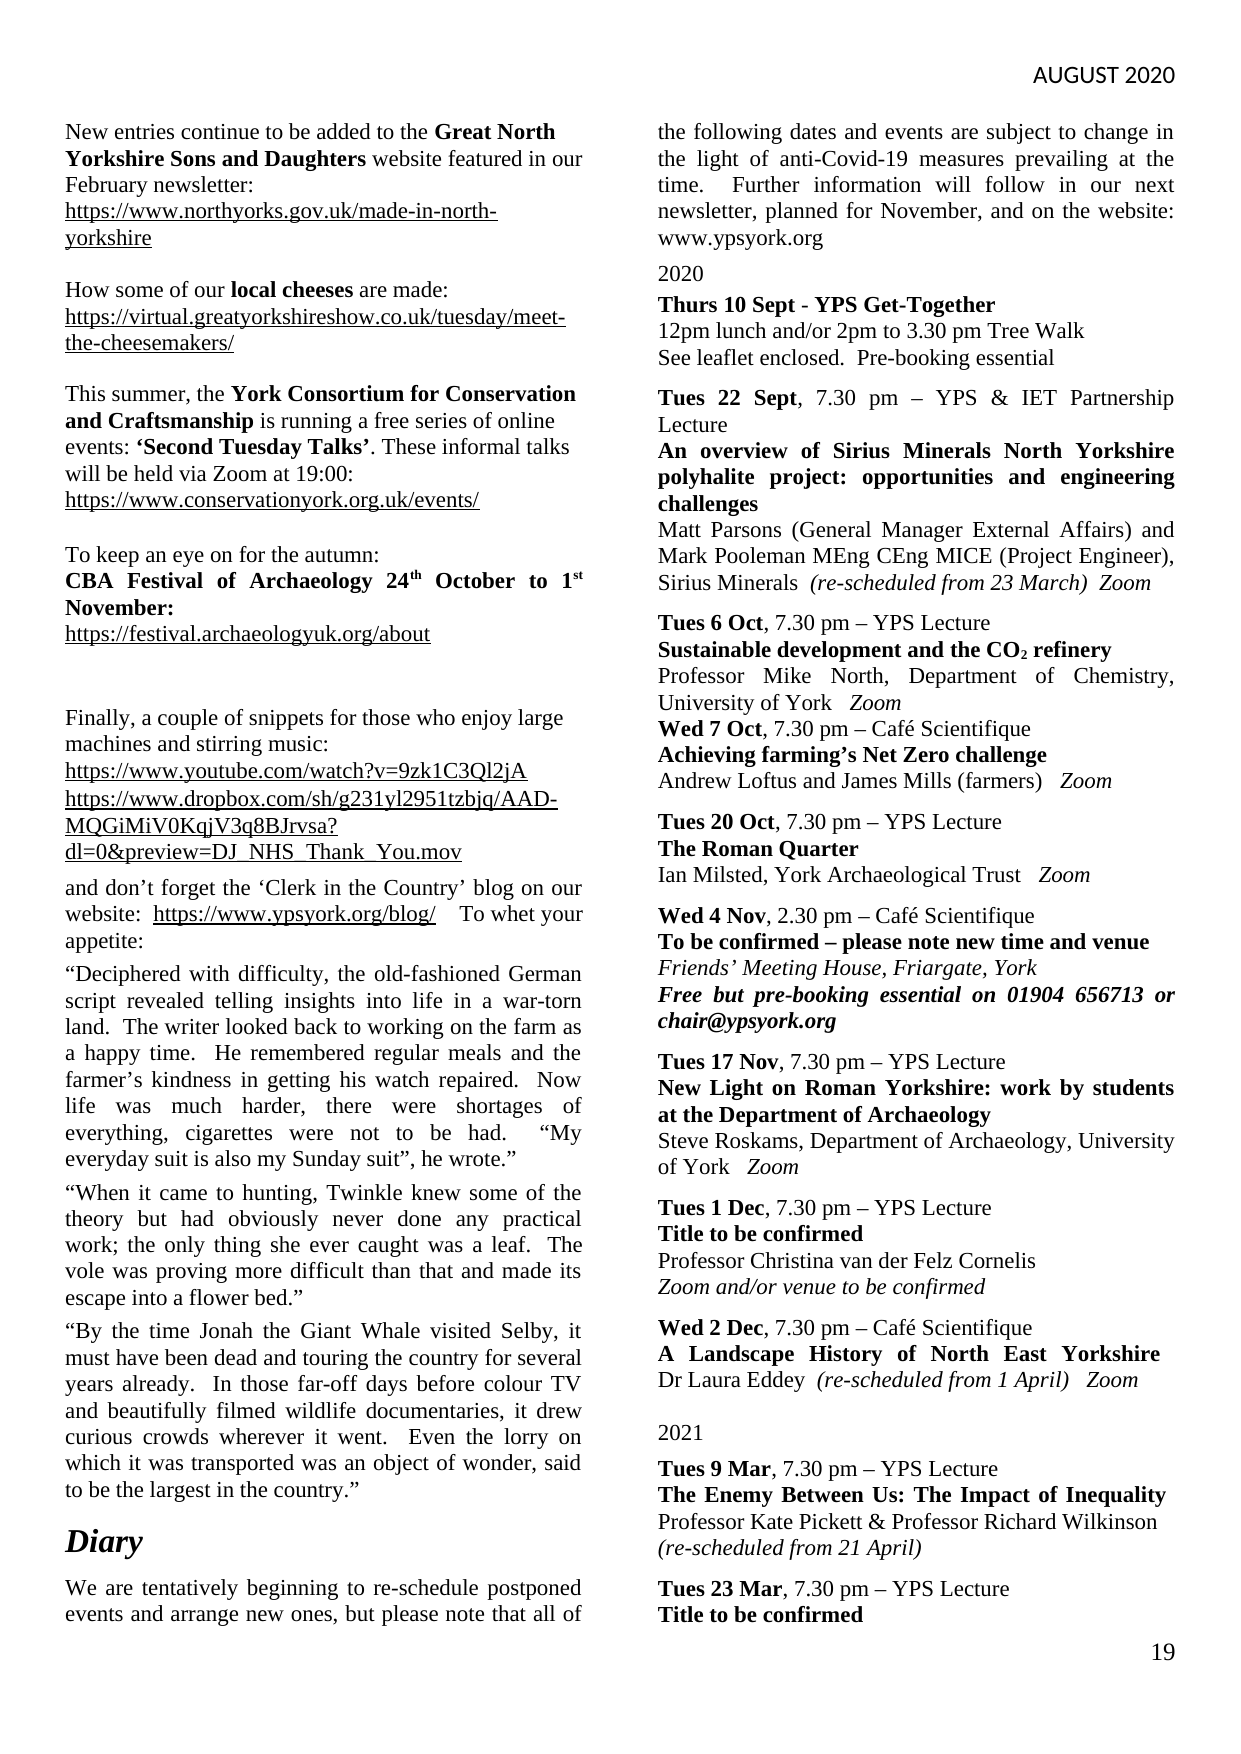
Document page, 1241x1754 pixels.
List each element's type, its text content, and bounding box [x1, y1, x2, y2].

text “When it came to hunting, Twinkle knew some of the theory but had obviously never done any practical work; the only thing she ever caught was a leaf. The vole was proving more difficult than that and made its escape into a flower bed.” [65, 1178, 583, 1310]
text (re-scheduled from 21 April) [658, 1534, 1175, 1561]
text Professor Mike North, Department of Chemistry, University of York Zoom [658, 662, 1175, 715]
text An overview of Sirius Minerals North Yorkshire polyhalite project: opportunities and engineering challenges [658, 437, 1175, 516]
text https://festival.archaeologyuk.org/about [65, 620, 583, 646]
text We are tentatively beginning to re-schedule postponed events and arrange new ones, but please note that all of the following dates and events are subject to change in the light of anti-Covid-19 measures prevailing at the time. Further information will follow in our next newsletter, planned for November, and on the website: www.ypsyork.org [65, 1574, 583, 1627]
text Matt Parsons (General Manager External Affairs) and Mark Pooleman MEng CEng MICE (Project Engineer), Sirius Minerals (re-scheduled from 23 March) Zoom [658, 516, 1175, 595]
text CBA Festival of Archaeology 24th October to 1st November: [65, 567, 583, 620]
text Wed 7 Oct, 7.30 pm – Café Scientifique [658, 715, 1175, 741]
text Tues 1 Dec, 7.30 pm – YPS Lecture [658, 1194, 1175, 1220]
text Title to be confirmed [658, 1220, 1175, 1247]
text Tues 9 Mar, 7.30 pm – YPS Lecture [658, 1455, 1175, 1482]
text Wed 4 Nov, 2.30 pm – Café Scientifique [658, 902, 1175, 928]
text How some of our local cheeses are made: [65, 276, 583, 303]
text New Light on Roman Yorkshire: work by students at the Department of Archaeology [658, 1074, 1175, 1127]
text Tues 20 Oct, 7.30 pm – YPS Lecture [658, 808, 1175, 835]
text https://www.dropbox.com/sh/g231yl2951tzbjq/AAD-MQGiMiV0KqjV3q8BJrvsa?dl=0&preview=DJ_NHS_Thank_You.mov [65, 785, 583, 864]
text Friends’ Meeting House, Friargate, York [658, 954, 1175, 981]
text Zoom and/or venue to be confirmed [658, 1273, 1175, 1299]
text Achieving farming’s Net Zero challenge [658, 741, 1175, 768]
text Professor Christina van der Felz Cornelis [658, 1247, 1175, 1273]
text Steve Roskams, Department of Archaeology, University of York Zoom [658, 1127, 1175, 1180]
text Ian Milsted, York Archaeological Trust Zoom [658, 861, 1175, 887]
text “Deciphered with difficulty, the old-fashioned German script revealed telling insights into life in a war-torn land. The writer looked back to working on the farm as a happy time. He remembered regular meals and the farmer’s kindness in getting his watch repaired. Now life was much harder, there were shortages of everything, cigarettes were not to be had. “My everyday suit is also my Sunday suit”, he wrote.” [65, 960, 583, 1171]
text We are tentatively beginning to re-schedule postponed events and arrange new ones, but please note that all of the following dates and events are subject to change in the light of anti-Covid-19 measures prevailing at the time. Further information will follow in our next newsletter, planned for November, and on the website: www.ypsyork.org [658, 118, 1175, 250]
text 12pm lunch and/or 2pm to 3.30 pm Tree Walk [658, 317, 1175, 343]
text Free but pre-booking essential on 01904 656713 or chair@ypsyork.org [658, 981, 1175, 1033]
text Tues 23 Mar, 7.30 pm – YPS Lecture [658, 1575, 1175, 1601]
text See leaflet enclosed. Pre-booking essential [658, 343, 1175, 370]
text Wed 2 Dec, 7.30 pm – Café Scientifique [658, 1314, 1175, 1340]
text https://www.northyorks.gov.uk/made-in-north-yorkshire [65, 197, 583, 250]
text To keep an eye on for the autumn: [65, 541, 583, 567]
text Diary [65, 1521, 583, 1559]
text and don’t forget the ‘Clerk in the Country’ blog on our website: https://www.ypsyork.org/blog/ To whet your appetite: [65, 874, 583, 953]
text Andrew Loftus and James Mills (farmers) Zoom [658, 768, 1175, 794]
text The Roman Quarter [658, 835, 1175, 861]
text Tues 6 Oct, 7.30 pm – YPS Lecture [658, 609, 1175, 636]
text Sustainable development and the CO2 refinery [658, 636, 1175, 662]
text Tues 22 Sept, 7.30 pm – YPS & IET Partnership Lecture [658, 384, 1175, 437]
text To be confirmed – please note new time and venue [658, 928, 1175, 954]
text The Enemy Between Us: The Impact of Inequality Professor Kate Pickett & Professor Richard Wilkinson [658, 1482, 1175, 1534]
text New entries continue to be added to the Great North Yorkshire Sons and Daughters website featured in our February newsletter: [65, 118, 583, 197]
text Tues 17 Nov, 7.30 pm – YPS Lecture [658, 1048, 1175, 1074]
text 2021 [658, 1419, 1175, 1446]
text Title to be confirmed [658, 1601, 1175, 1628]
text “By the time Jonah the Giant Whale visited Selby, it must have been dead and touring the country for several years already. In those far-off days before colour TV and beautifully filmed wildlife documentaries, it drew curious crowds wherever it went. Even the lorry on which it was transported was an object of wonder, said to be the largest in the country.” [65, 1318, 583, 1502]
text https://www.conservationyork.org.uk/events/ [65, 486, 583, 512]
text Thurs 10 Sept - YPS Get-Together [658, 291, 1175, 317]
text https://www.youtube.com/watch?v=9zk1C3Ql2jA [65, 757, 583, 783]
text A Landscape History of North East Yorkshire Dr Laura Eddey (re-scheduled from 1 April) Zoom [658, 1340, 1175, 1393]
text https://virtual.greatyorkshireshow.co.uk/tuesday/meet-the-cheesemakers/ [65, 303, 583, 356]
text 2020 [658, 260, 1175, 286]
text This summer, the York Consortium for Conservation and Craftsmanship is running a free series of online events: ‘Second Tuesday Talks’. These informal talks will be held via Zoom at 19:00: [65, 381, 583, 486]
text Finally, a couple of snippets for those who enjoy large machines and stirring music: [65, 704, 583, 757]
